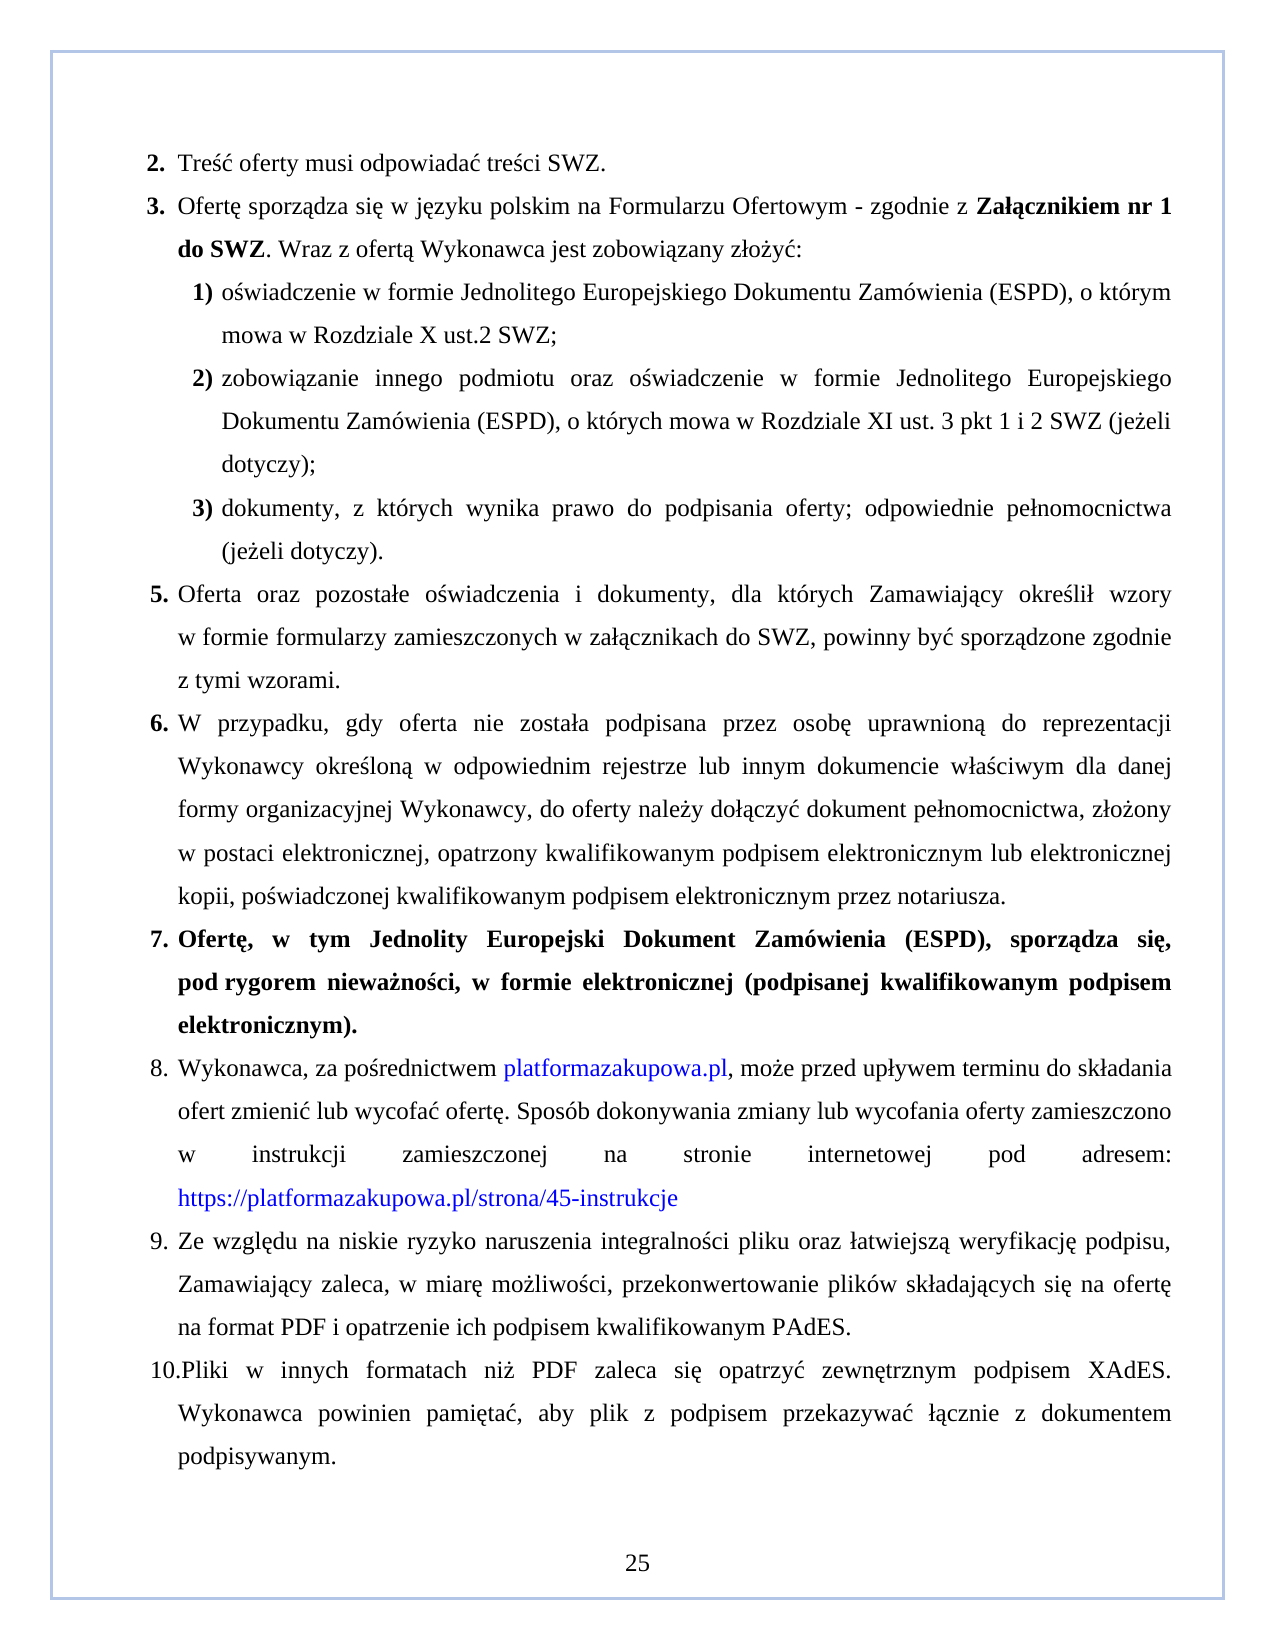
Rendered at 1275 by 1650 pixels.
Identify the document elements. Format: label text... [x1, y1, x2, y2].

text 10.Pliki w innych formatach niż PDF zaleca się opatrzyć zewnętrznym podpisem XAdES. Wykonawca powinien pamiętać, aby plik z podpisem przekazywać łącznie z dokumentem podpisywanym. [150, 1355, 1172, 1470]
text 1) oświadczenie w formie Jednolitego Europejskiego Dokumentu Zamówienia (ESPD), o którym mowa w Rozdziale X ust.2 SWZ; [192, 277, 1172, 349]
text 9. Ze względu na niskie ryzyko naruszenia integralności pliku oraz łatwiejszą weryfikację podpisu, Zamawiający zaleca, w miarę możliwości, przekonwertowanie plików składających się na ofertę na format PDF i opatrzenie ich podpisem kwalifikowanym PAdES. [150, 1226, 1172, 1341]
text 3) dokumenty, z których wynika prawo do podpisania oferty; odpowiednie pełnomocnictwa (jeżeli dotyczy). [192, 493, 1172, 564]
text 2) zobowiązanie innego podmiotu oraz oświadczenie w formie Jednolitego Europejskiego Dokumentu Zamówienia (ESPD), o których mowa w Rozdziale XI ust. 3 pkt 1 i 2 SWZ (jeżeli dotyczy); [192, 363, 1172, 478]
text 5. Oferta oraz pozostałe oświadczenia i dokumenty, dla których Zamawiający określił wzory w formie formularzy zamieszczonych w załącznikach do SWZ, powinny być sporządzone zgodnie z tymi wzorami. [150, 579, 1172, 694]
text 8. Wykonawca, za pośrednictwem platformazakupowa.pl, może przed upływem terminu do składania ofert zmienić lub wycofać ofertę. Sposób dokonywania zmiany lub wycofania oferty zamieszczono w instrukcji zamieszczonej na stronie internetowej pod adresem: https://platformazakupowa.pl/strona/45-instrukcje [150, 1053, 1172, 1211]
text 2. Treść oferty musi odpowiadać treści SWZ. [146, 148, 1172, 176]
text 7. Ofertę, w tym Jednolity Europejski Dokument Zamówienia (ESPD), sporządza się, pod rygorem nieważności, w formie elektronicznej (podpisanej kwalifikowanym podpisem elektronicznym). [150, 924, 1172, 1039]
text 3. Ofertę sporządza się w języku polskim na Formularzu Ofertowym - zgodnie z Załącznikiem nr 1 do SWZ. Wraz z ofertą Wykonawca jest zobowiązany złożyć: [146, 191, 1172, 263]
text 6. W przypadku, gdy oferta nie została podpisana przez osobę uprawnioną do reprezentacji Wykonawcy określoną w odpowiednim rejestrze lub innym dokumencie właściwym dla danej formy organizacyjnej Wykonawcy, do oferty należy dołączyć dokument pełnomocnictwa, złożony w postaci elektronicznej, opatrzony kwalifikowanym podpisem elektronicznym lub elektronicznej kopii, poświadczonej kwalifikowanym podpisem elektronicznym przez notariusza. [150, 708, 1172, 909]
